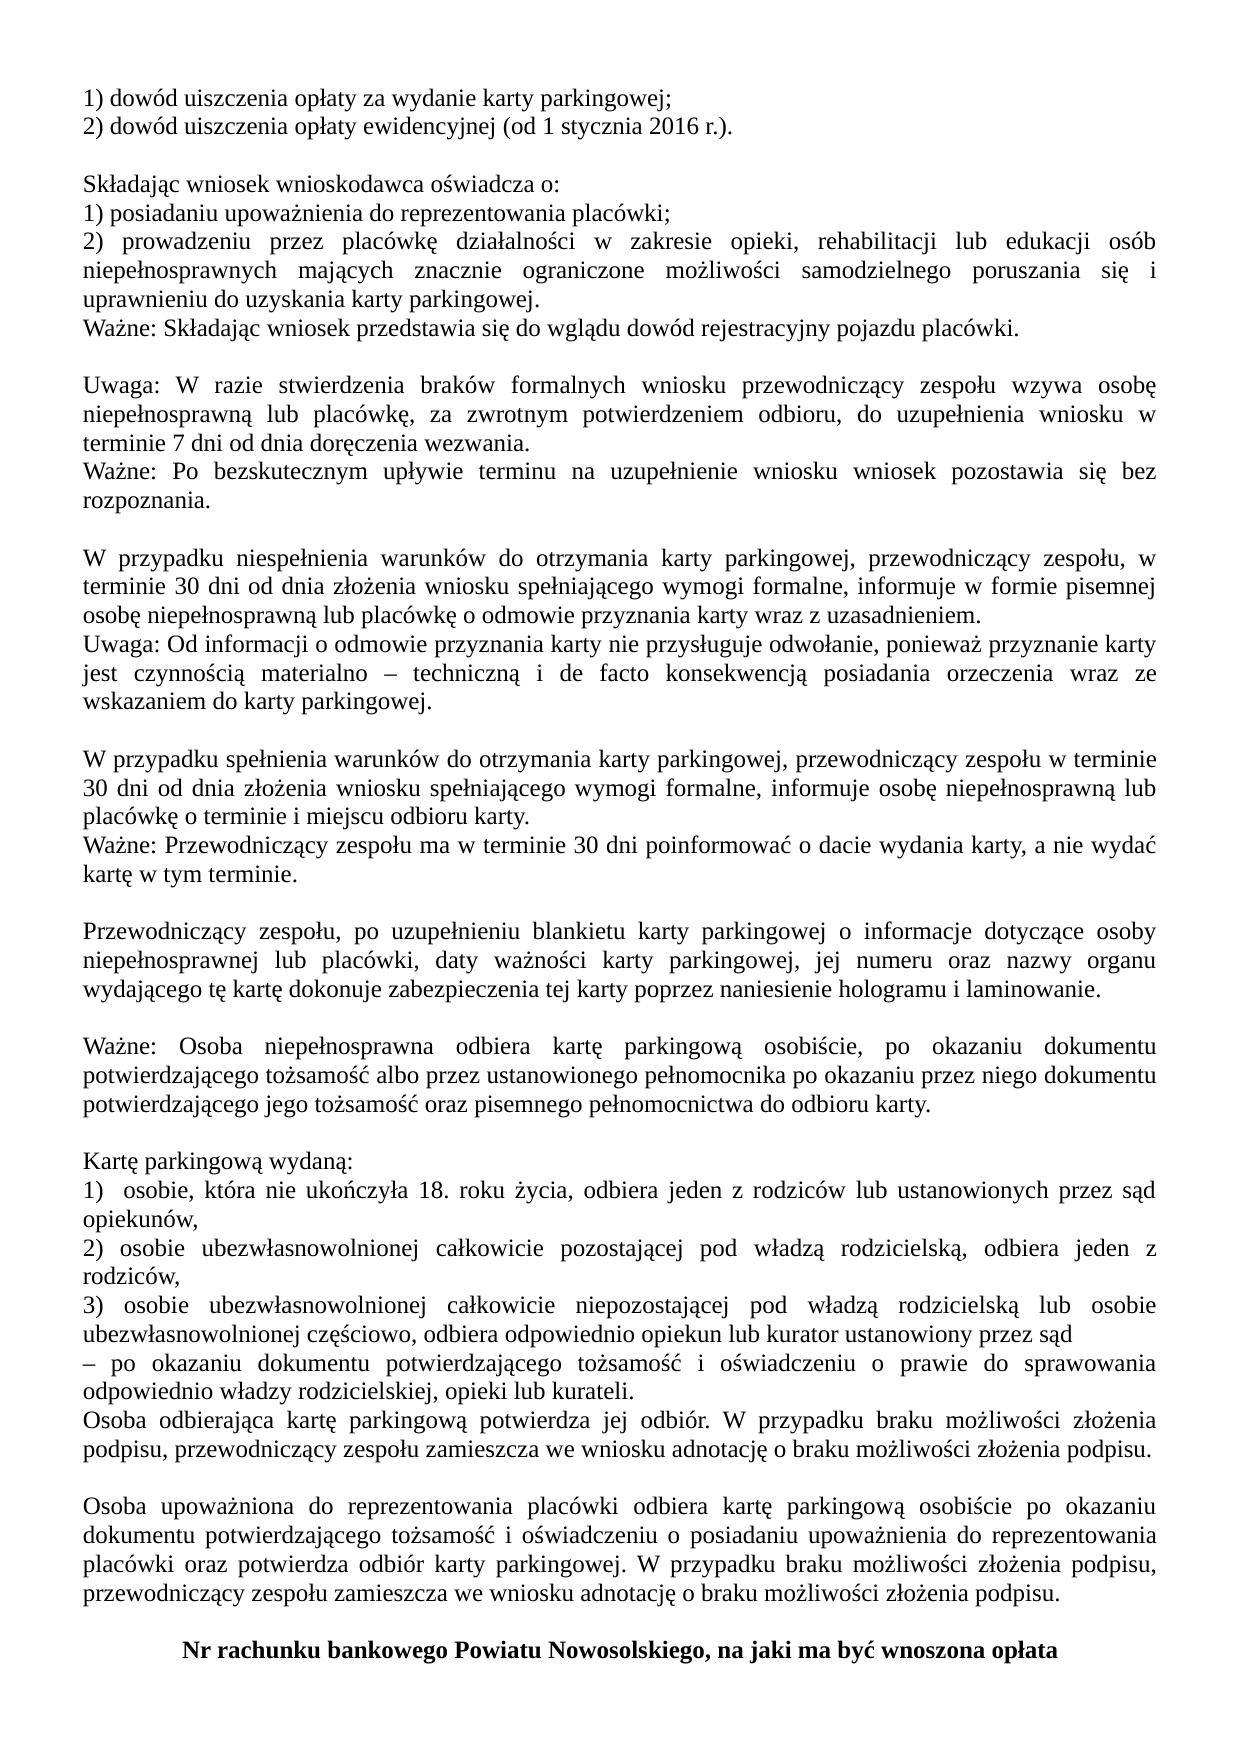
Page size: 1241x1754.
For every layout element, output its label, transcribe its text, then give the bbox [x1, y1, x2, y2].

text Nr rachunku bankowego Powiatu Nowosolskiego, na jaki ma być wnoszona opłata [83, 1635, 1157, 1664]
text 1) osobie, która nie ukończyła 18. roku życia, odbiera jeden z rodziców lub ustanowionych przez sąd opiekunów, [83, 1175, 1157, 1233]
text – po okazaniu dokumentu potwierdzającego tożsamość i oświadczeniu o prawie do sprawowania odpowiednio władzy rodzicielskiej, opieki lub kurateli. [83, 1348, 1157, 1405]
text Ważne: Osoba niepełnosprawna odbiera kartę parkingową osobiście, po okazaniu dokumentu potwierdzającego tożsamość albo przez ustanowionego pełnomocnika po okazaniu przez niego dokumentu potwierdzającego jego tożsamość oraz pisemnego pełnomocnictwa do odbioru karty. [83, 1031, 1157, 1118]
text Ważne: Składając wniosek przedstawia się do wglądu dowód rejestracyjny pojazdu placówki. [83, 313, 1157, 341]
text Uwaga: W razie stwierdzenia braków formalnych wniosku przewodniczący zespołu wzywa osobę niepełnosprawną lub placówkę, za zwrotnym potwierdzeniem odbioru, do uzupełnienia wniosku w terminie 7 dni od dnia doręczenia wezwania. [83, 370, 1157, 456]
text 1) dowód uiszczenia opłaty za wydanie karty parkingowej; [83, 83, 1157, 111]
text 2) dowód uiszczenia opłaty ewidencyjnej (od 1 stycznia 2016 r.). [83, 111, 1157, 140]
text Przewodniczący zespołu, po uzupełnieniu blankietu karty parkingowej o informacje dotyczące osoby niepełnosprawnej lub placówki, daty ważności karty parkingowej, jej numeru oraz nazwy organu wydającego tę kartę dokonuje zabezpieczenia tej karty poprzez naniesienie hologramu i laminowanie. [83, 916, 1157, 1003]
text Osoba odbierająca kartę parkingową potwierdza jej odbiór. W przypadku braku możliwości złożenia podpisu, przewodniczący zespołu zamieszcza we wniosku adnotację o braku możliwości złożenia podpisu. [83, 1405, 1157, 1463]
text Ważne: Przewodniczący zespołu ma w terminie 30 dni poinformować o dacie wydania karty, a nie wydać kartę w tym terminie. [83, 830, 1157, 888]
text 1) posiadaniu upoważnienia do reprezentowania placówki; [83, 198, 1157, 226]
text W przypadku spełnienia warunków do otrzymania karty parkingowej, przewodniczący zespołu w terminie 30 dni od dnia złożenia wniosku spełniającego wymogi formalne, informuje osobę niepełnosprawną lub placówkę o terminie i miejscu odbioru karty. [83, 744, 1157, 830]
text 2) prowadzeniu przez placówkę działalności w zakresie opieki, rehabilitacji lub edukacji osób niepełnosprawnych mających znacznie ograniczone możliwości samodzielnego poruszania się i uprawnieniu do uzyskania karty parkingowej. [83, 226, 1157, 313]
text W przypadku niespełnienia warunków do otrzymania karty parkingowej, przewodniczący zespołu, w terminie 30 dni od dnia złożenia wniosku spełniającego wymogi formalne, informuje w formie pisemnej osobę niepełnosprawną lub placówkę o odmowie przyznania karty wraz z uzasadnieniem. Uwaga: Od informacji o odmowie przyznania karty nie przysługuje odwołanie, ponieważ przyznanie karty jest czynnością materialno – techniczną i de facto konsekwencją posiadania orzeczenia wraz ze wskazaniem do karty parkingowej. [83, 543, 1157, 715]
text 3) osobie ubezwłasnowolnionej całkowicie niepozostającej pod władzą rodzicielską lub osobie ubezwłasnowolnionej częściowo, odbiera odpowiednio opiekun lub kurator ustanowiony przez sąd [83, 1290, 1157, 1348]
text Kartę parkingową wydaną: [83, 1146, 1157, 1175]
text 2) osobie ubezwłasnowolnionej całkowicie pozostającej pod władzą rodzicielską, odbiera jeden z rodziców, [83, 1233, 1157, 1290]
text Ważne: Po bezskutecznym upływie terminu na uzupełnienie wniosku wniosek pozostawia się bez rozpoznania. [83, 456, 1157, 543]
text Osoba upoważniona do reprezentowania placówki odbiera kartę parkingową osobiście po okazaniu dokumentu potwierdzającego tożsamość i oświadczeniu o posiadaniu upoważnienia do reprezentowania placówki oraz potwierdza odbiór karty parkingowej. W przypadku braku możliwości złożenia podpisu, przewodniczący zespołu zamieszcza we wniosku adnotację o braku możliwości złożenia podpisu. [83, 1491, 1157, 1606]
text Składając wniosek wnioskodawca oświadcza o: [83, 169, 1157, 198]
